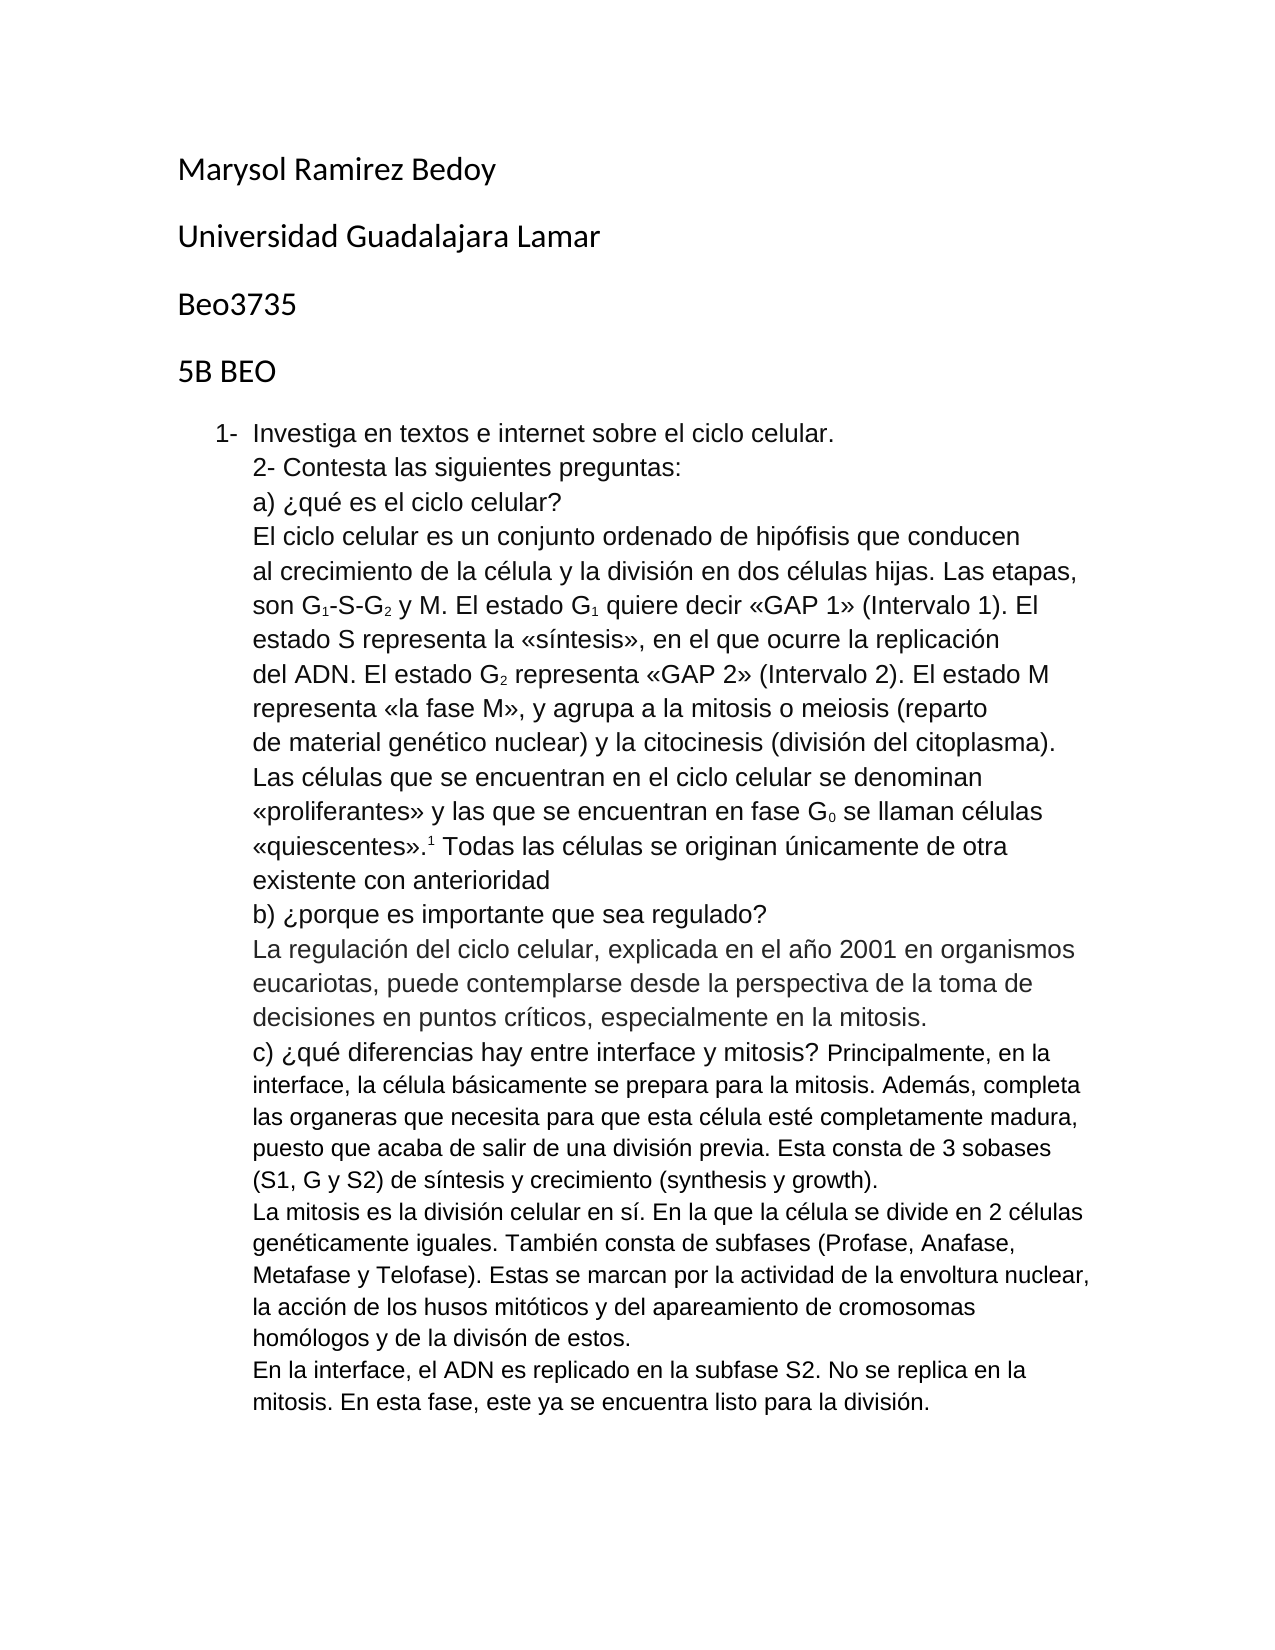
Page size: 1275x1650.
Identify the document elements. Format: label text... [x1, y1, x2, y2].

list El ciclo celular es un conjunto ordenado de hipófisis que conducen al crecimiento de la célula y la división en dos células hijas. Las etapas, son G1-S-G2 y M. El estado G1 quiere decir «GAP 1» (Intervalo 1). El estado S representa la «síntesis», en el que ocurre la replicación del ADN. El estado G2 representa «GAP 2» (Intervalo 2). El estado M representa «la fase M», y agrupa a la mitosis o meiosis (reparto de material genético nuclear) y la citocinesis (división del citoplasma). Las células que se encuentran en el ciclo celular se denominan «proliferantes» y las que se encuentran en fase G0 se llaman células «quiescentes».1 Todas las células se originan únicamente de otra existente con anterioridad b) ¿porque es importante que sea regulado? [252, 521, 1098, 929]
text Beo3735 [177, 283, 1098, 323]
text 5B BEO [177, 350, 1098, 391]
text Marysol Ramirez Bedoy [177, 148, 1098, 188]
text Universidad Guadalajara Lamar [177, 215, 1098, 256]
list Investiga en textos e internet sobre el ciclo celular. 2- Contesta las siguientes preguntas: a) ¿qué es el ciclo celular? [215, 418, 1098, 517]
list La regulación del ciclo celular, explicada en el año 2001 en organismos eucariotas, puede contemplarse desde la perspectiva de la toma de decisiones en puntos críticos, especialmente en la mitosis. c) ¿qué diferencias hay entre interface y mitosis? Principalmente, en la interface, la célula básicamente se prepara para la mitosis. Además, completa las organeras que necesita para que esta célula esté completamente madura, puesto que acaba de salir de una división previa. Esta consta de 3 sobases (S1, G y S2) de síntesis y crecimiento (synthesis y growth). La mitosis es la división celular en sí. En la que la célula se divide en 2 células genéticamente iguales. También consta de subfases (Profase, Anafase, Metafase y Telofase). Estas se marcan por la actividad de la envoltura nuclear, la acción de los husos mitóticos y del apareamiento de cromosomas homólogos y de la divisón de estos. En la interface, el ADN es replicado en la subfase S2. No se replica en la mitosis. En esta fase, este ya se encuentra listo para la división. [252, 934, 1098, 1415]
